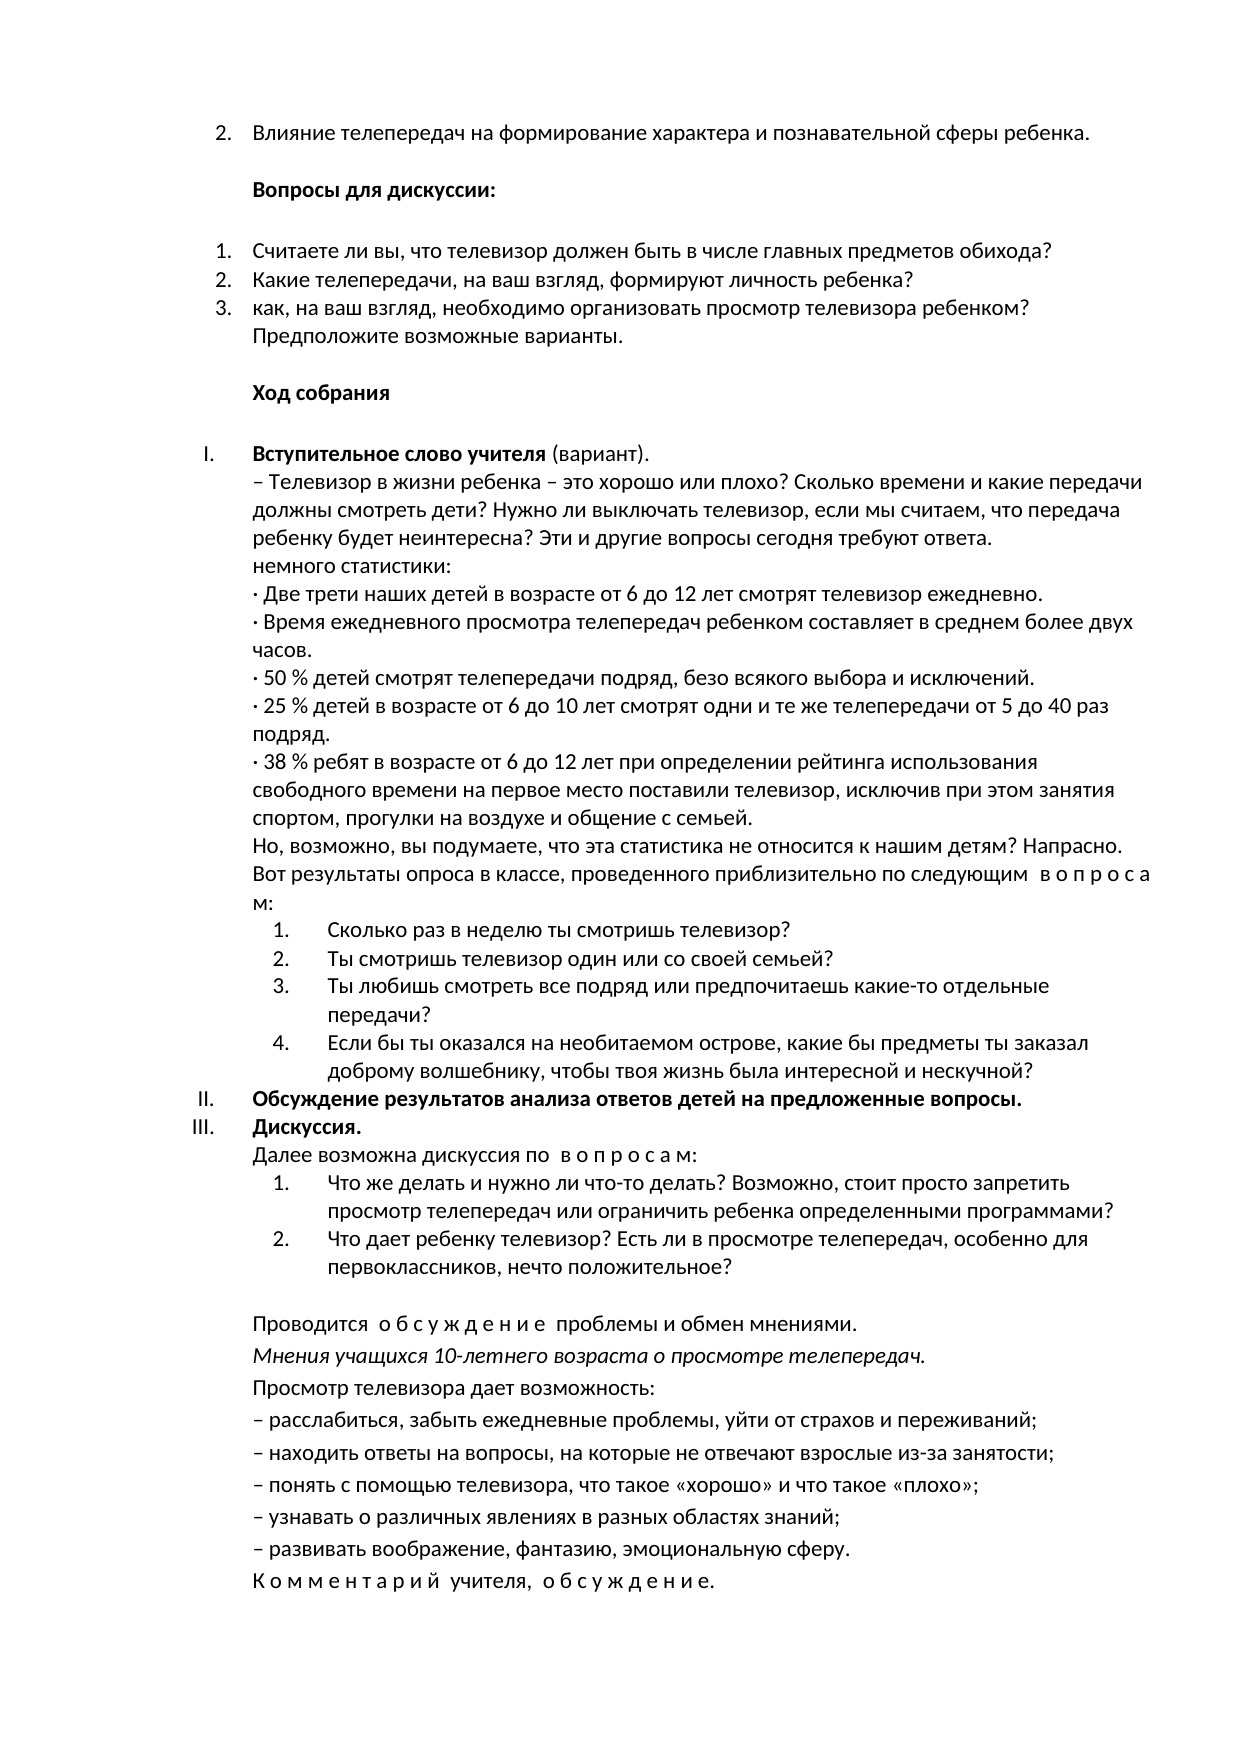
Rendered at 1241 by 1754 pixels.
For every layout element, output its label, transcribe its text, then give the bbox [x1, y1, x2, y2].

list Ты смотришь телевизор один или со своей семьей? [290, 944, 1152, 972]
text Вопросы для дискуссии: [252, 175, 1152, 203]
list Считаете ли вы, что телевизор должен быть в числе главных предметов обихода? [215, 237, 1152, 265]
list Вступительное слово учителя (вариант). – Телевизор в жизни ребенка – это хорошо или плохо? Сколько времени и какие передачи должны смотреть дети? Нужно ли выключать телевизор, если мы считаем, что передача ребенку будет неинтересна? Эти и другие вопросы сегодня требуют ответа. немного статистики: · Две трети наших детей в возрасте от 6 до 12 лет смотрят телевизор ежедневно. · Время ежедневного просмотра телепередач ребенком составляет в среднем более двух часов. · 50 % детей смотрят телепередачи подряд, безо всякого выбора и исключений. · 25 % детей в возрасте от 6 до 10 лет смотрят одни и те же телепередачи от 5 до 40 раз подряд. · 38 % ребят в возрасте от 6 до 12 лет при определении рейтинга использования свободного времени на первое место поставили телевизор, исключив при этом занятия спортом, прогулки на воздухе и общение с семьей. Но, возможно, вы подумаете, что эта статистика не относится к нашим детям? Напрасно. Вот результаты опроса в классе, проведенного приблизительно по следующим в о п р о с а м: [215, 439, 1152, 916]
list Ты любишь смотреть все подряд или предпочитаешь какие-то отдельные передачи? [290, 972, 1152, 1028]
list Сколько раз в неделю ты смотришь телевизор? [290, 916, 1152, 944]
list Что же делать и нужно ли что-то делать? Возможно, стоит просто запретить просмотр телепередач или ограничить ребенка определенными программами? [290, 1168, 1152, 1224]
list Если бы ты оказался на необитаемом острове, какие бы предметы ты заказал доброму волшебнику, чтобы твоя жизнь была интересной и нескучной? [290, 1028, 1152, 1084]
text Ход собрания [252, 378, 1152, 406]
list Обсуждение результатов анализа ответов детей на предложенные вопросы. [215, 1084, 1152, 1112]
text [252, 1309, 1152, 1594]
list как, на ваш взгляд, необходимо организовать просмотр телевизора ребенком? Предположите возможные варианты. [215, 293, 1152, 349]
list Влияние телепередач на формирование характера и познавательной сферы ребенка. [215, 118, 1152, 146]
list Какие телепередачи, на ваш взгляд, формируют личность ребенка? [215, 265, 1152, 293]
list Дискуссия. Далее возможна дискуссия по в о п р о с а м: [215, 1112, 1152, 1168]
list Что дает ребенку телевизор? Есть ли в просмотре телепередач, особенно для первоклассников, нечто положительное? [290, 1224, 1152, 1280]
